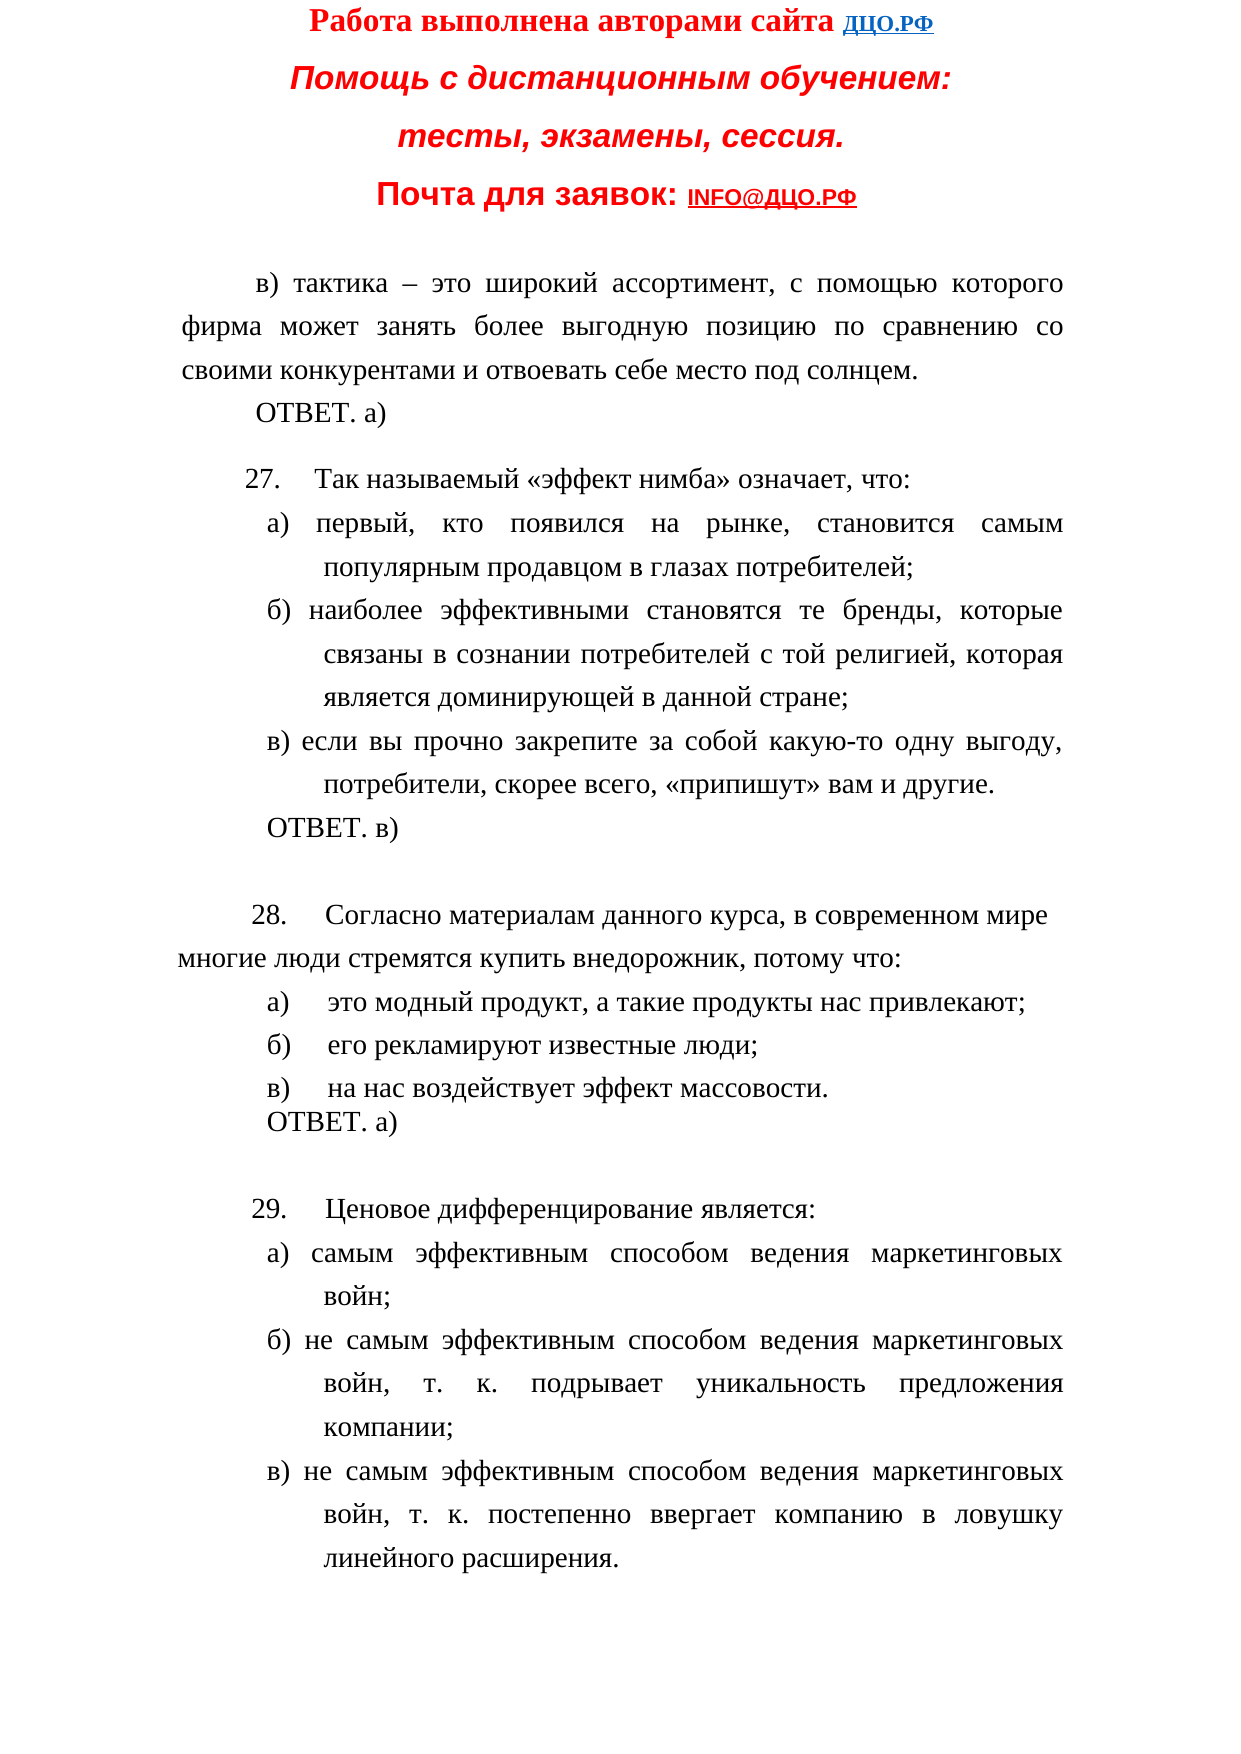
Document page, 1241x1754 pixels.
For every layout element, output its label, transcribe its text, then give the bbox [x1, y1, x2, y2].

text в) не самым эффективным способом ведения маркетинговых войн, т. к. постепенно ввергает компанию в ловушку линейного расширения. [267, 1453, 1064, 1573]
list Согласно материалам данного курса, в современном мире многие люди стремятся купить внедорожник, потому что: [177, 897, 1063, 974]
text а) первый, кто появился на рынке, становится самым популярным продавцом в глазах потребителей; [267, 505, 1064, 582]
text ОТВЕТ. а) [267, 1104, 1076, 1138]
text а) самым эффективным способом ведения маркетинговых войн; [267, 1235, 1063, 1312]
text в) на нас воздействует эффект массовости. [267, 1071, 1076, 1104]
list Ценовое дифференцирование является: [251, 1191, 1076, 1225]
text в) тактика – это широкий ассортимент, с помощью которого фирма может занять более выгодную позицию по сравнению со своими конкурентами и отвоевать себе место под солнцем. [181, 265, 1064, 385]
text б) наиболее эффективными становятся те бренды, которые связаны в сознании потребителей с той религией, которая является доминирующей в данной стране; [267, 592, 1064, 713]
text ОТВЕТ. в) [267, 810, 1063, 844]
text а) это модный продукт, а такие продукты нас привлекают; б) его рекламируют известные люди; [267, 984, 1026, 1061]
list Так называемый «эффект нимба» означает, что: [167, 462, 1076, 495]
text ОТВЕТ. а) [249, 395, 1076, 429]
text в) если вы прочно закрепите за собой какую-то одну выгоду, потребители, скорее всего, «припишут» вам и другие. [267, 723, 1063, 800]
text б) не самым эффективным способом ведения маркетинговых войн, т. к. подрывает уникальность предложения компании; [267, 1322, 1064, 1443]
